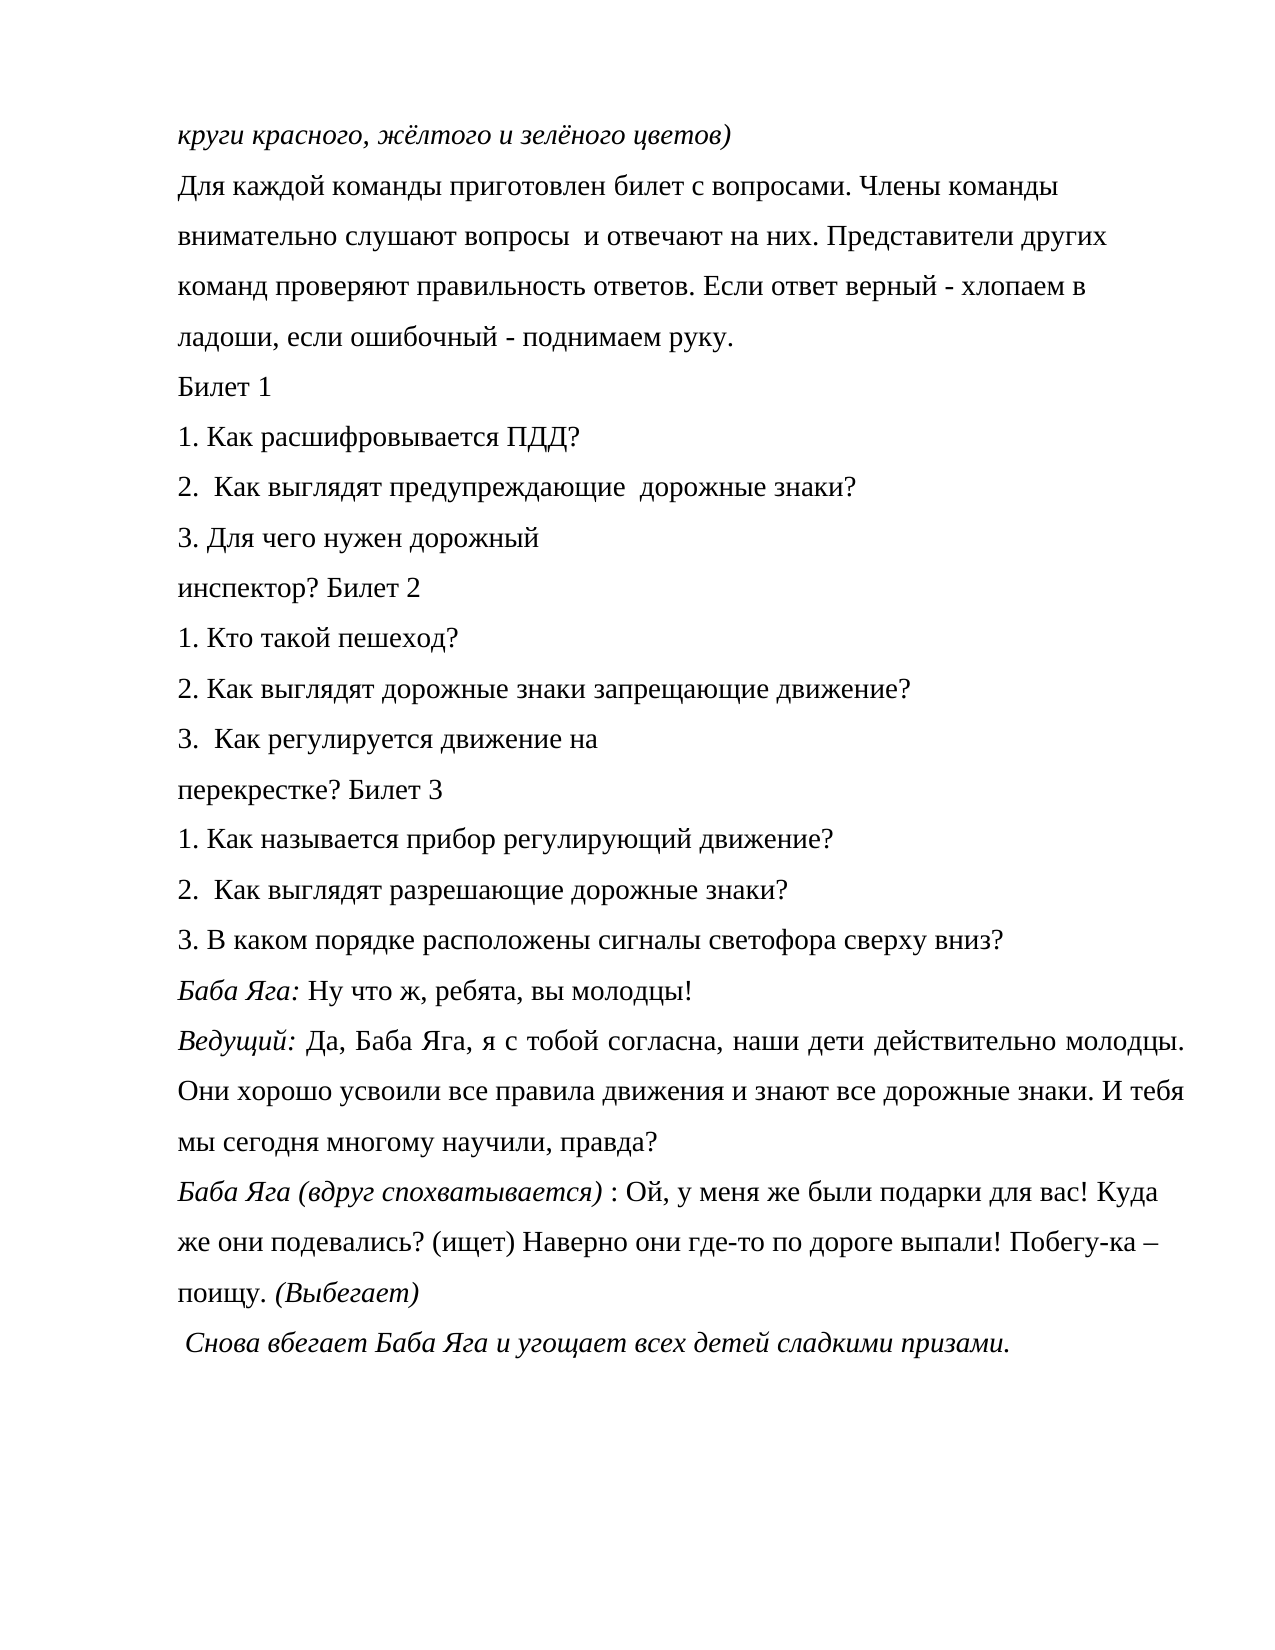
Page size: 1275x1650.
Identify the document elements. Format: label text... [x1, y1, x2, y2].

text Ведущий: Да, Баба Яга, я с тобой согласна, наши дети действительно молодцы. Они хорошо усвоили все правила движения и знают все дорожные знаки. И тебя мы сегодня многому научили, правда? [177, 1023, 1185, 1157]
list Как называется прибор регулирующий движение? [177, 822, 1196, 855]
list Кто такой пешеход? [177, 621, 1196, 654]
text круги красного, жёлтого и зелёного цветов) [177, 117, 1196, 151]
list Для чего нужен дорожный инспектор? Билет 2 [177, 520, 688, 604]
list Как выглядят предупреждающие дорожные знаки? [177, 469, 1196, 503]
list В каком порядке расположены сигналы светофора сверху вниз? [177, 922, 1196, 956]
text Снова вбегает Баба Яга и угощает всех детей сладкими призами. [184, 1325, 1196, 1358]
list Как выглядят разрешающие дорожные знаки? [177, 872, 1196, 906]
text Баба Яга (вдруг спохватывается) : Ой, у меня же были подарки для вас! Куда же они подевались? (ищет) Наверно они где-то по дороге выпали! Побегу-ка – поищу. (Выбегает) [177, 1174, 1159, 1308]
text Билет 1 [177, 369, 1196, 403]
list Как расшифровывается ПДД? [177, 419, 1196, 453]
text Баба Яга: Ну что ж, ребята, вы молодцы! [177, 973, 1196, 1006]
list Как выглядят дорожные знаки запрещающие движение? [177, 671, 1196, 704]
list Как регулируется движение на перекрестке? Билет 3 [177, 721, 768, 805]
text Для каждой команды приготовлен билет с вопросами. Члены команды внимательно слушают вопросы и отвечают на них. Представители других команд проверяют правильность ответов. Если ответ верный - хлопаем в ладоши, если ошибочный - поднимаем руку. [177, 168, 1176, 352]
